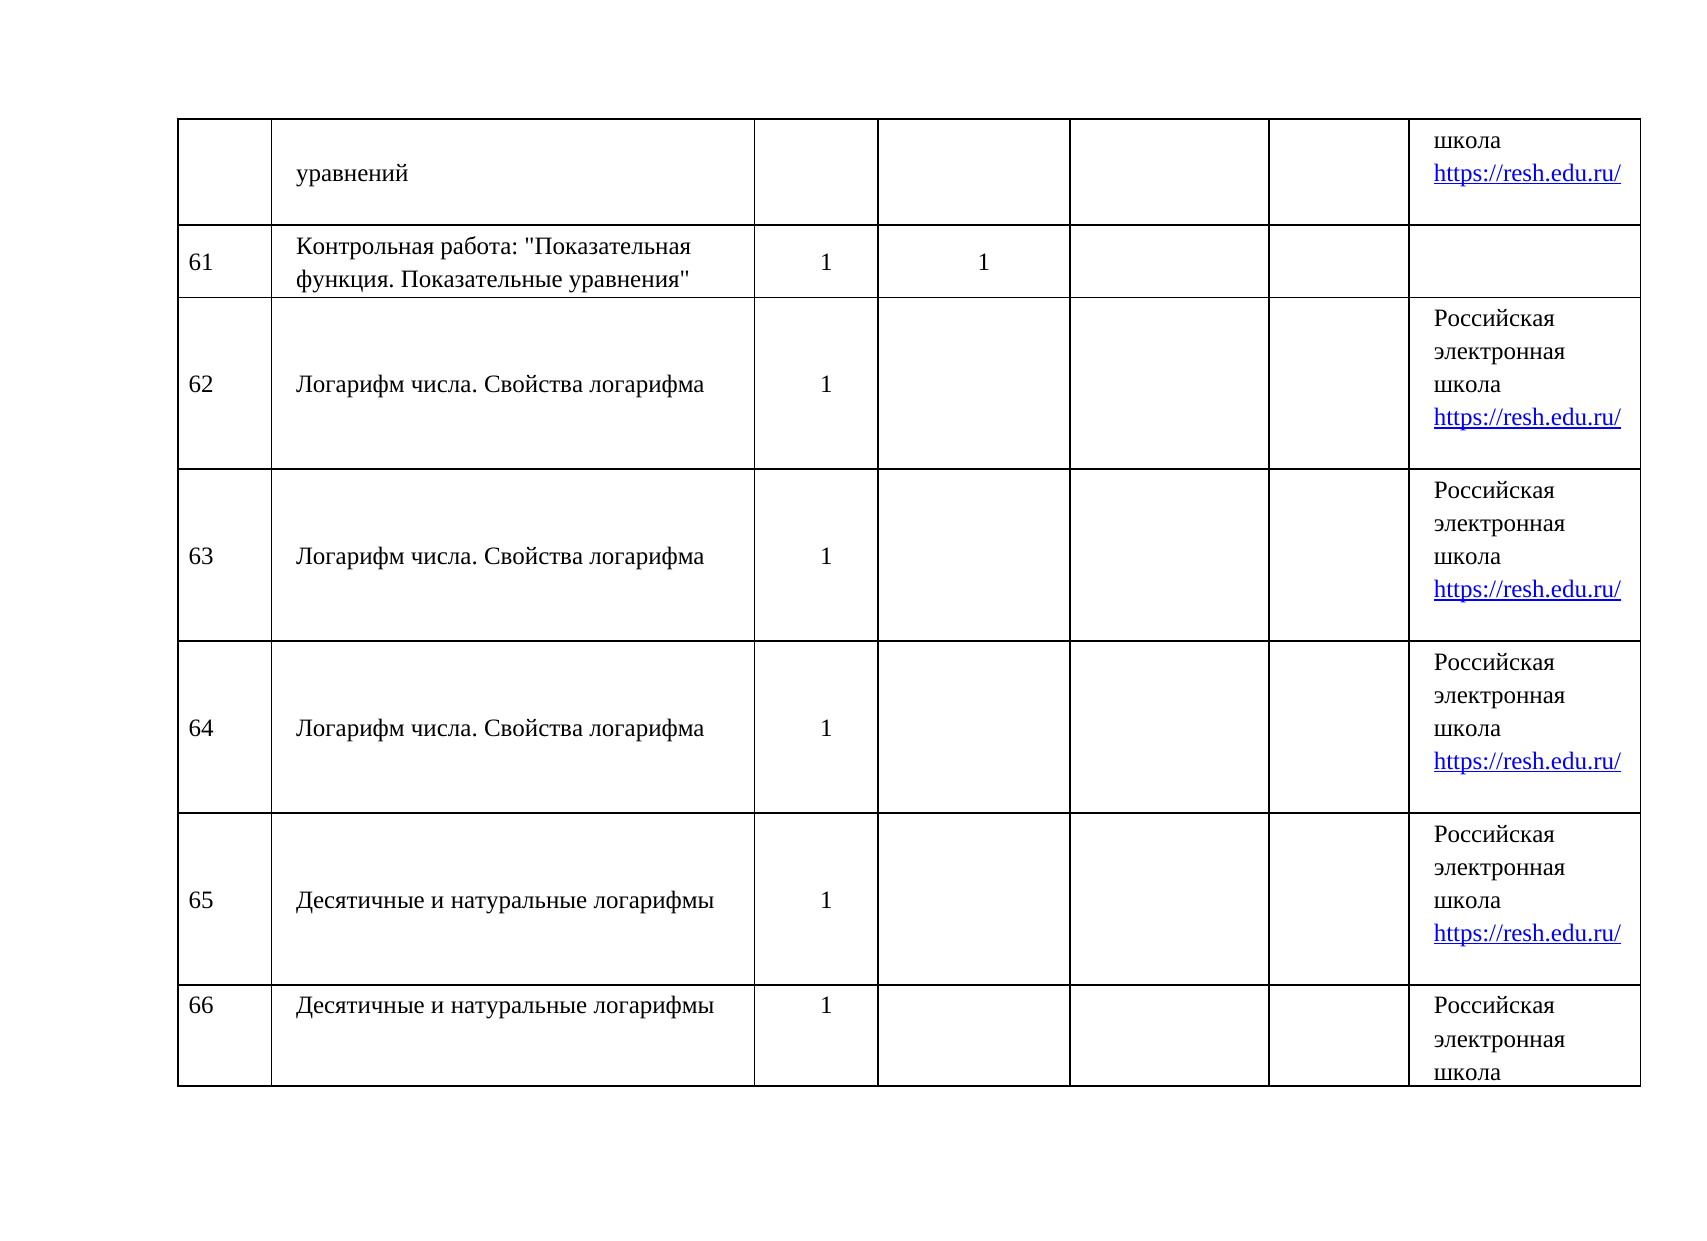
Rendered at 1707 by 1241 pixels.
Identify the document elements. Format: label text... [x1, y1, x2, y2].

table_cell [1270, 120, 1408, 224]
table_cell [1410, 814, 1640, 984]
table_cell [1071, 470, 1268, 640]
table_cell Логарифм числа. Свойства логарифма [272, 298, 754, 468]
table_cell [1270, 814, 1408, 984]
table_cell 1 [755, 120, 877, 224]
table_cell [1270, 470, 1408, 640]
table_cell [1410, 986, 1640, 1085]
table_cell [879, 120, 1069, 224]
table_cell [1071, 298, 1268, 468]
table_cell [1270, 226, 1408, 296]
table_cell Десятичные и натуральные логарифмы [272, 814, 754, 984]
table_cell [1071, 226, 1268, 296]
table_cell Контрольная работа: "Показательная функция. Показательные уравнения" [272, 226, 754, 296]
table_cell [1071, 642, 1268, 812]
table_cell [1270, 642, 1408, 812]
table_cell [1071, 120, 1268, 224]
table_cell Российская электронная школа https://resh.edu.ru/ [1410, 642, 1640, 812]
table_cell 62 [179, 298, 271, 468]
table_cell 65 [179, 814, 271, 984]
table_cell 60 [179, 120, 271, 224]
table_cell 61 [179, 226, 271, 296]
table_cell 1 [755, 470, 877, 640]
table_cell [879, 814, 1069, 984]
table_cell 1 [755, 298, 877, 468]
table_cell 1 [755, 814, 877, 984]
table_cell Российская электронная школа https://resh.edu.ru/ [1410, 470, 1640, 640]
table_cell [879, 642, 1069, 812]
table_cell 64 [179, 642, 271, 812]
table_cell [272, 120, 754, 224]
table_cell [1270, 298, 1408, 468]
table_cell [879, 298, 1069, 468]
table_cell [1071, 986, 1268, 1085]
table_cell Логарифм числа. Свойства логарифма [272, 642, 754, 812]
table_cell 1 [879, 226, 1069, 296]
table_cell [1410, 226, 1640, 296]
table_cell 1 [755, 226, 877, 296]
table_cell [879, 986, 1069, 1085]
table_cell Логарифм числа. Свойства логарифма [272, 470, 754, 640]
table_cell [1270, 986, 1408, 1085]
table_cell [879, 470, 1069, 640]
table_cell 66 [179, 986, 271, 1085]
table_cell [1071, 814, 1268, 984]
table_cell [1410, 120, 1640, 224]
table_cell 63 [179, 470, 271, 640]
table_cell 1 [755, 986, 877, 1085]
table_cell 1 [755, 642, 877, 812]
table_cell Российская электронная школа https://resh.edu.ru/ [1410, 298, 1640, 468]
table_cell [272, 986, 754, 1085]
